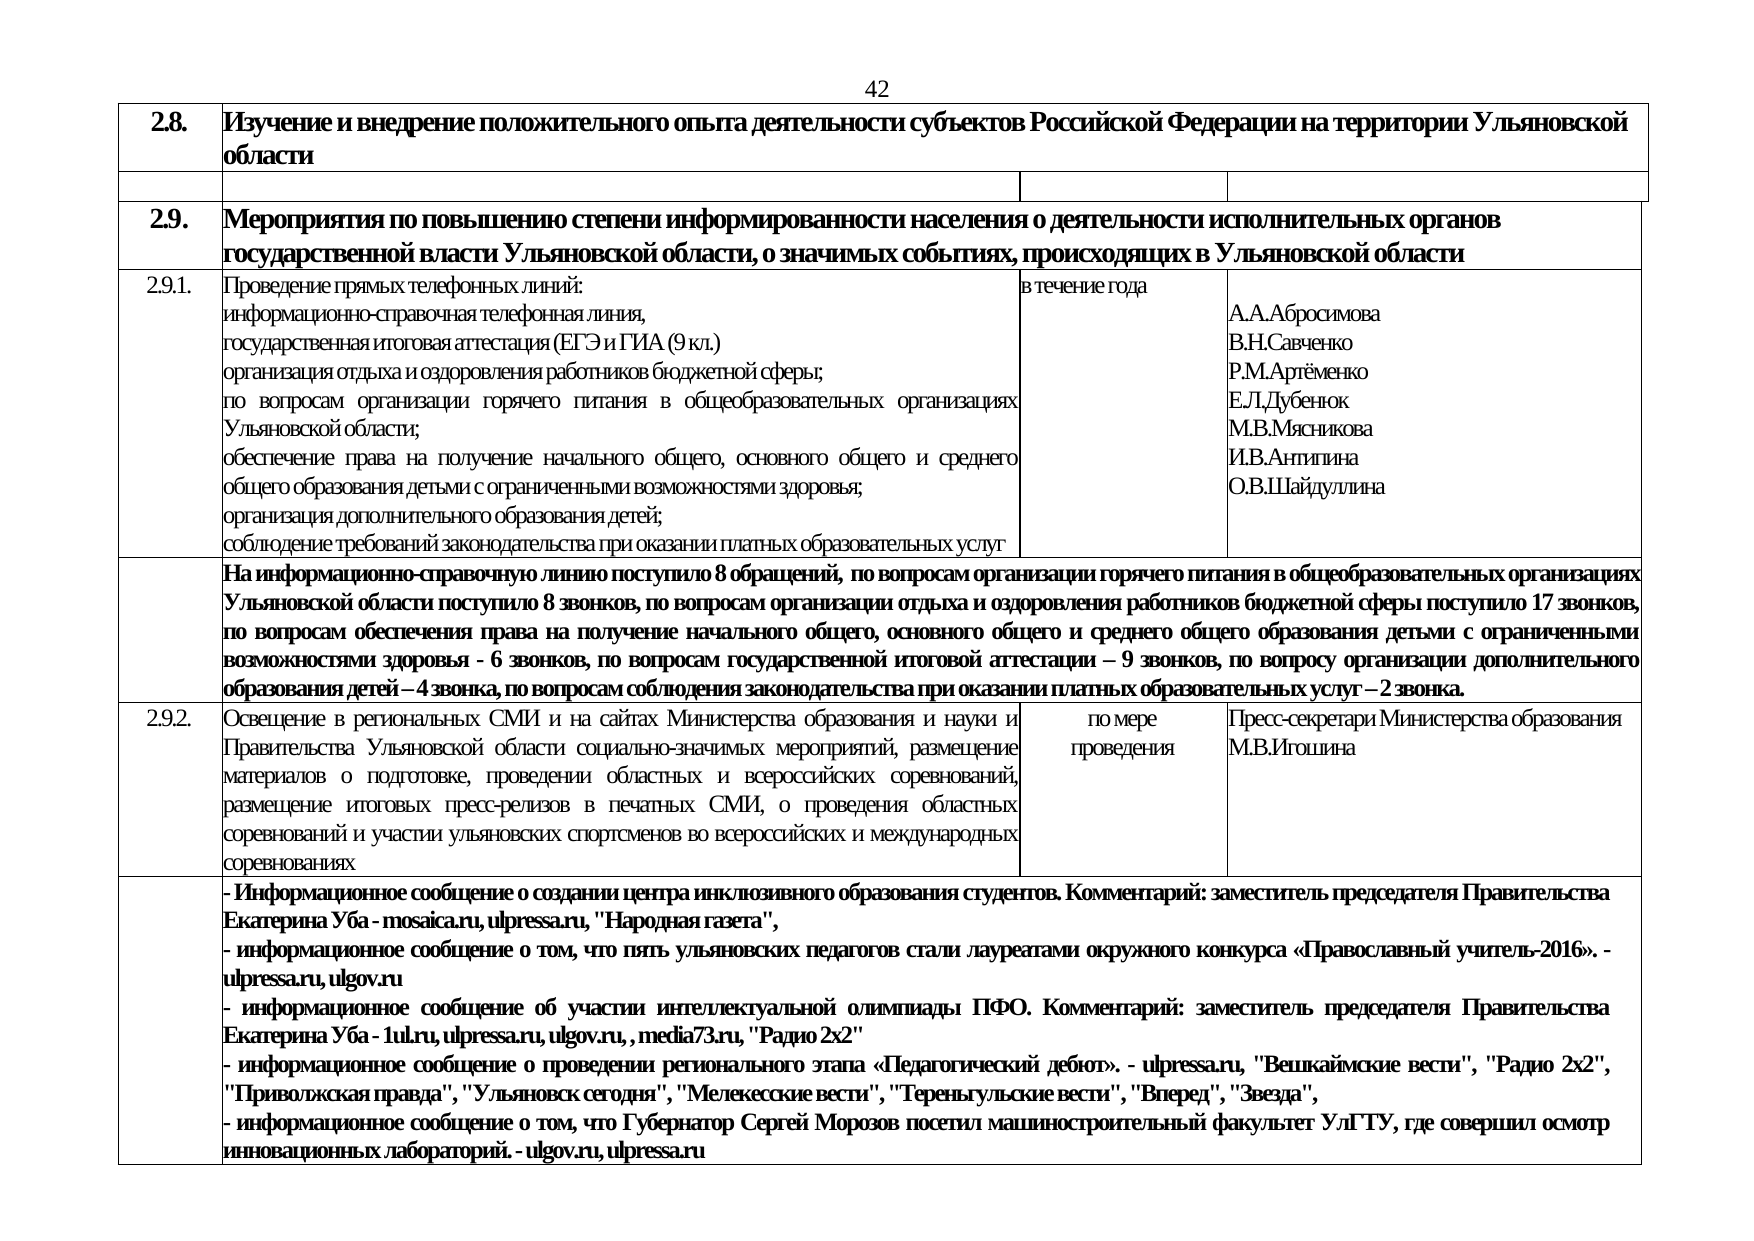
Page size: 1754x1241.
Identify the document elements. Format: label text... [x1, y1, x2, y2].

table_cell [119, 558, 222, 702]
table_cell Освещение в региональных СМИ и на сайтах Министерства образования и науки и Правительства Ульяновской области социально-значимых мероприятий, размещение материалов о подготовке, проведении областных и всероссийских соревнований, размещение итоговых пресс-релизов в печатных СМИ, о проведения областных соревнований и участии ульяновских спортсменов во всероссийских и международных соревнованиях [223, 703, 1019, 876]
table_cell Проведение прямых телефонных линий: информационно-справочная телефонная линия, государственная итоговая аттестация (ЕГЭ и ГИА (9 кл.) организация отдыха и оздоровления работников бюджетной сферы; по вопросам организации горячего питания в общеобразовательных организациях Ульяновской области; обеспечение права на получение начального общего, основного общего и среднего общего образования детьми с ограниченными возможностями здоровья; организация дополнительного образования детей; соблюдение требований законодательства при оказании платных образовательных услуг [223, 270, 1019, 557]
table_cell А.А.Абросимова В.Н.Савченко Р.М.Артёменко Е.Л.Дубенюк М.В.Мясникова И.В.Антипина О.В.Шайдуллина [1228, 270, 1641, 557]
table_cell [1228, 172, 1648, 201]
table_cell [223, 877, 1641, 1164]
table_cell [119, 172, 222, 201]
table_cell 2.8. [119, 104, 222, 171]
table_cell 2.9. [119, 202, 222, 269]
table_cell [223, 172, 1019, 201]
table_cell 2.9.2. [119, 703, 222, 876]
table_cell Изучение и внедрение положительного опыта деятельности субъектов Российской Федерации на территории Ульяновской области [223, 104, 1648, 171]
table_cell в течение года [1021, 270, 1227, 557]
table_cell Мероприятия по повышению степени информированности населения о деятельности исполнительных органов государственной власти Ульяновской области, о значимых событиях, происходящих в Ульяновской области [223, 202, 1641, 269]
table_cell по мере проведения [1021, 703, 1227, 876]
table_cell Пресс-секретари Министерства образования М.В.Игошина [1228, 703, 1641, 876]
table_cell [1021, 172, 1227, 201]
table_cell На информационно-справочную линию поступило 8 обращений, по вопросам организации горячего питания в общеобразовательных организациях Ульяновской области поступило 8 звонков, по вопросам организации отдыха и оздоровления работников бюджетной сферы поступило 17 звонков, по вопросам обеспечения права на получение начального общего, основного общего и среднего общего образования детьми с ограниченными возможностями здоровья - 6 звонков, по вопросам государственной итоговой аттестации – 9 звонков, по вопросу организации дополнительного образования детей – 4 звонка, по вопросам соблюдения законодательства при оказании платных образовательных услуг – 2 звонка. [223, 558, 1641, 702]
table_cell [119, 877, 222, 1164]
table_cell 2.9.1. [119, 270, 222, 557]
